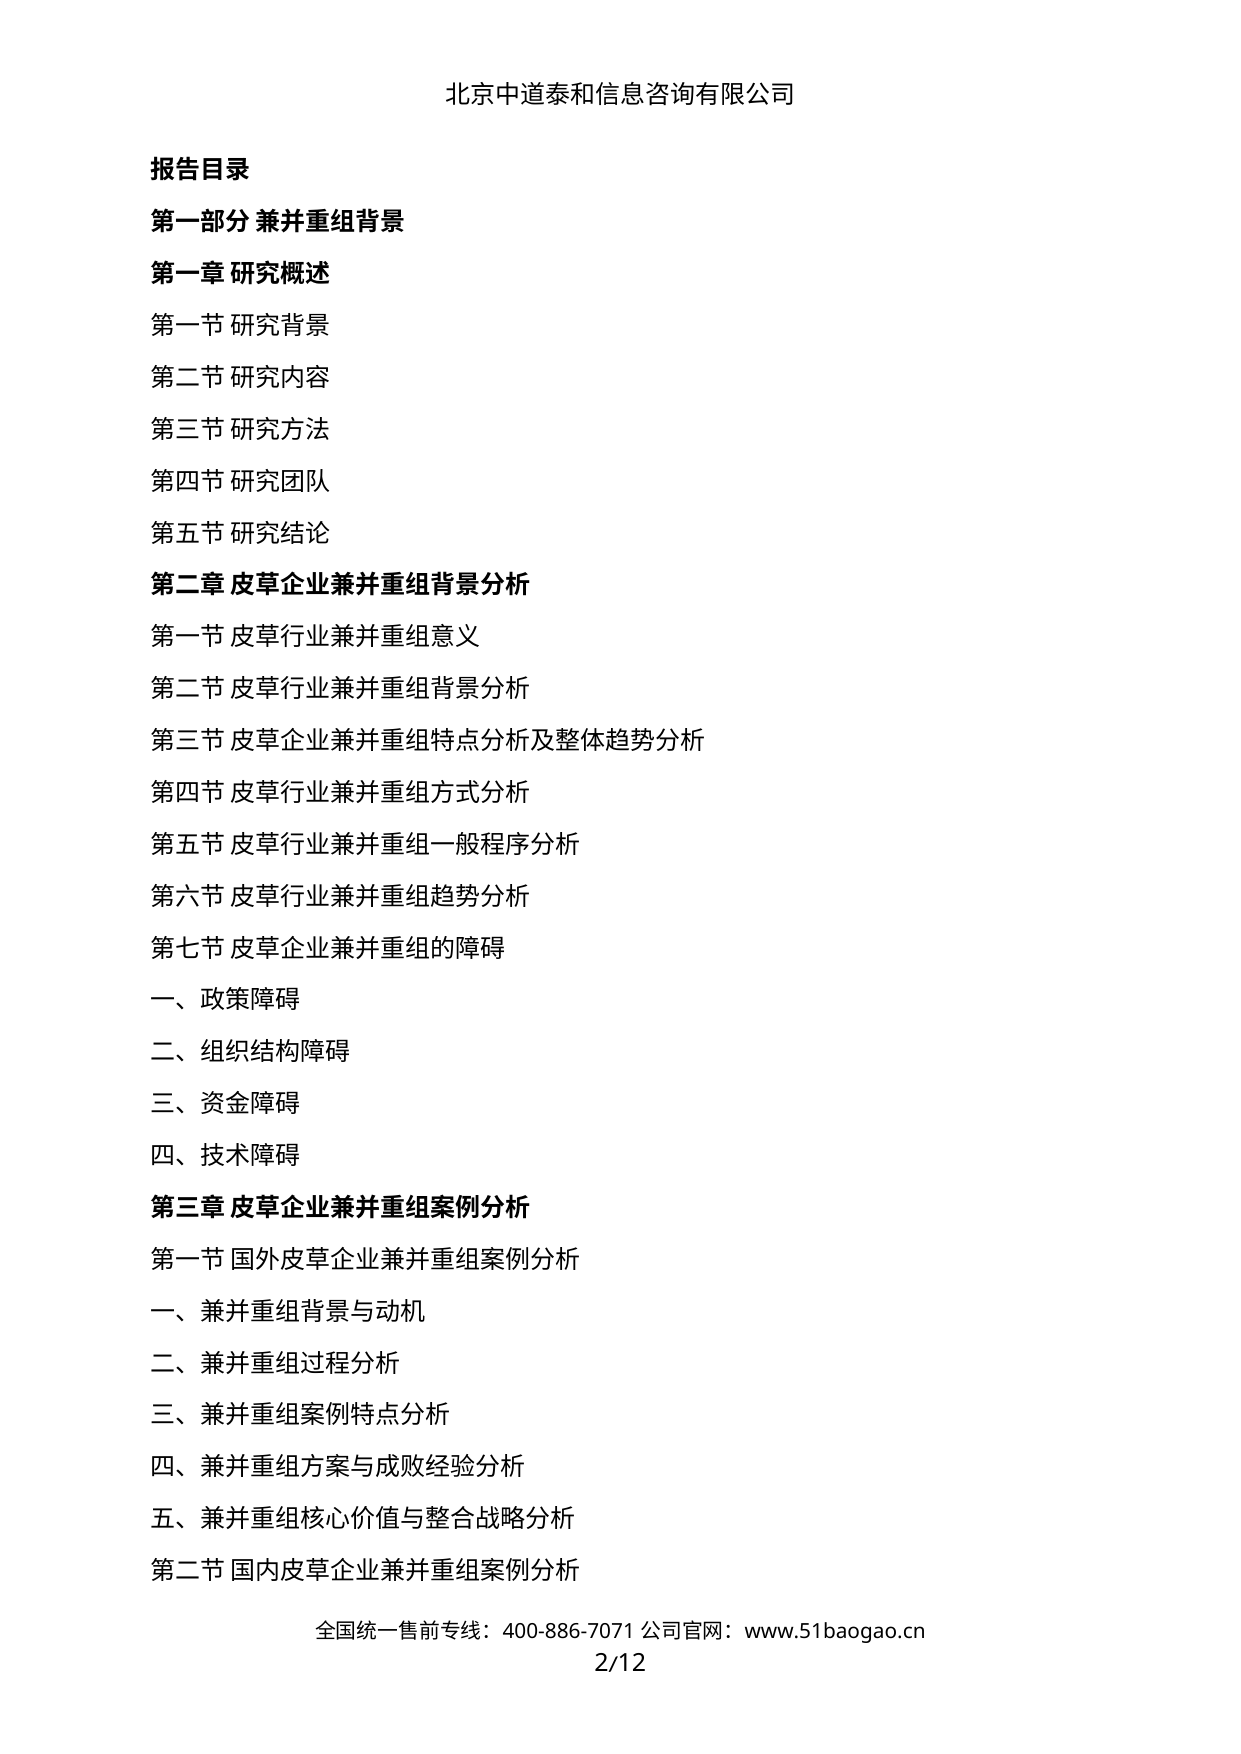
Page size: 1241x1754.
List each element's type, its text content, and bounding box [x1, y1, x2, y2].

text 第四节 研究团队 [150, 461, 1090, 497]
text 一、兼并重组背景与动机 [150, 1291, 1090, 1327]
text 第一节 研究背景 [150, 306, 1090, 342]
text 第五节 研究结论 [150, 513, 1090, 549]
text 第三节 研究方法 [150, 409, 1090, 446]
text 第三节 皮草企业兼并重组特点分析及整体趋势分析 [150, 721, 1090, 757]
text 第三章 皮草企业兼并重组案例分析 [150, 1187, 1090, 1224]
text 第一节 皮草行业兼并重组意义 [150, 617, 1090, 653]
text 五、兼并重组核心价值与整合战略分析 [150, 1499, 1090, 1535]
text 三、资金障碍 [150, 1084, 1090, 1120]
text 第二节 皮草行业兼并重组背景分析 [150, 669, 1090, 705]
text 报告目录 [150, 150, 1090, 186]
text 四、兼并重组方案与成败经验分析 [150, 1447, 1090, 1483]
text 第二节 研究内容 [150, 357, 1090, 394]
text 二、兼并重组过程分析 [150, 1343, 1090, 1379]
text 二、组织结构障碍 [150, 1032, 1090, 1068]
text 第四节 皮草行业兼并重组方式分析 [150, 772, 1090, 809]
text 第七节 皮草企业兼并重组的障碍 [150, 928, 1090, 964]
text 第二节 国内皮草企业兼并重组案例分析 [150, 1551, 1090, 1587]
text 第二章 皮草企业兼并重组背景分析 [150, 565, 1090, 601]
text 四、技术障碍 [150, 1136, 1090, 1172]
text 第六节 皮草行业兼并重组趋势分析 [150, 876, 1090, 912]
text 第一部分 兼并重组背景 [150, 202, 1090, 238]
text 第一章 研究概述 [150, 254, 1090, 290]
text 第五节 皮草行业兼并重组一般程序分析 [150, 824, 1090, 861]
text 第一节 国外皮草企业兼并重组案例分析 [150, 1239, 1090, 1276]
text 一、政策障碍 [150, 980, 1090, 1016]
text 三、兼并重组案例特点分析 [150, 1395, 1090, 1431]
